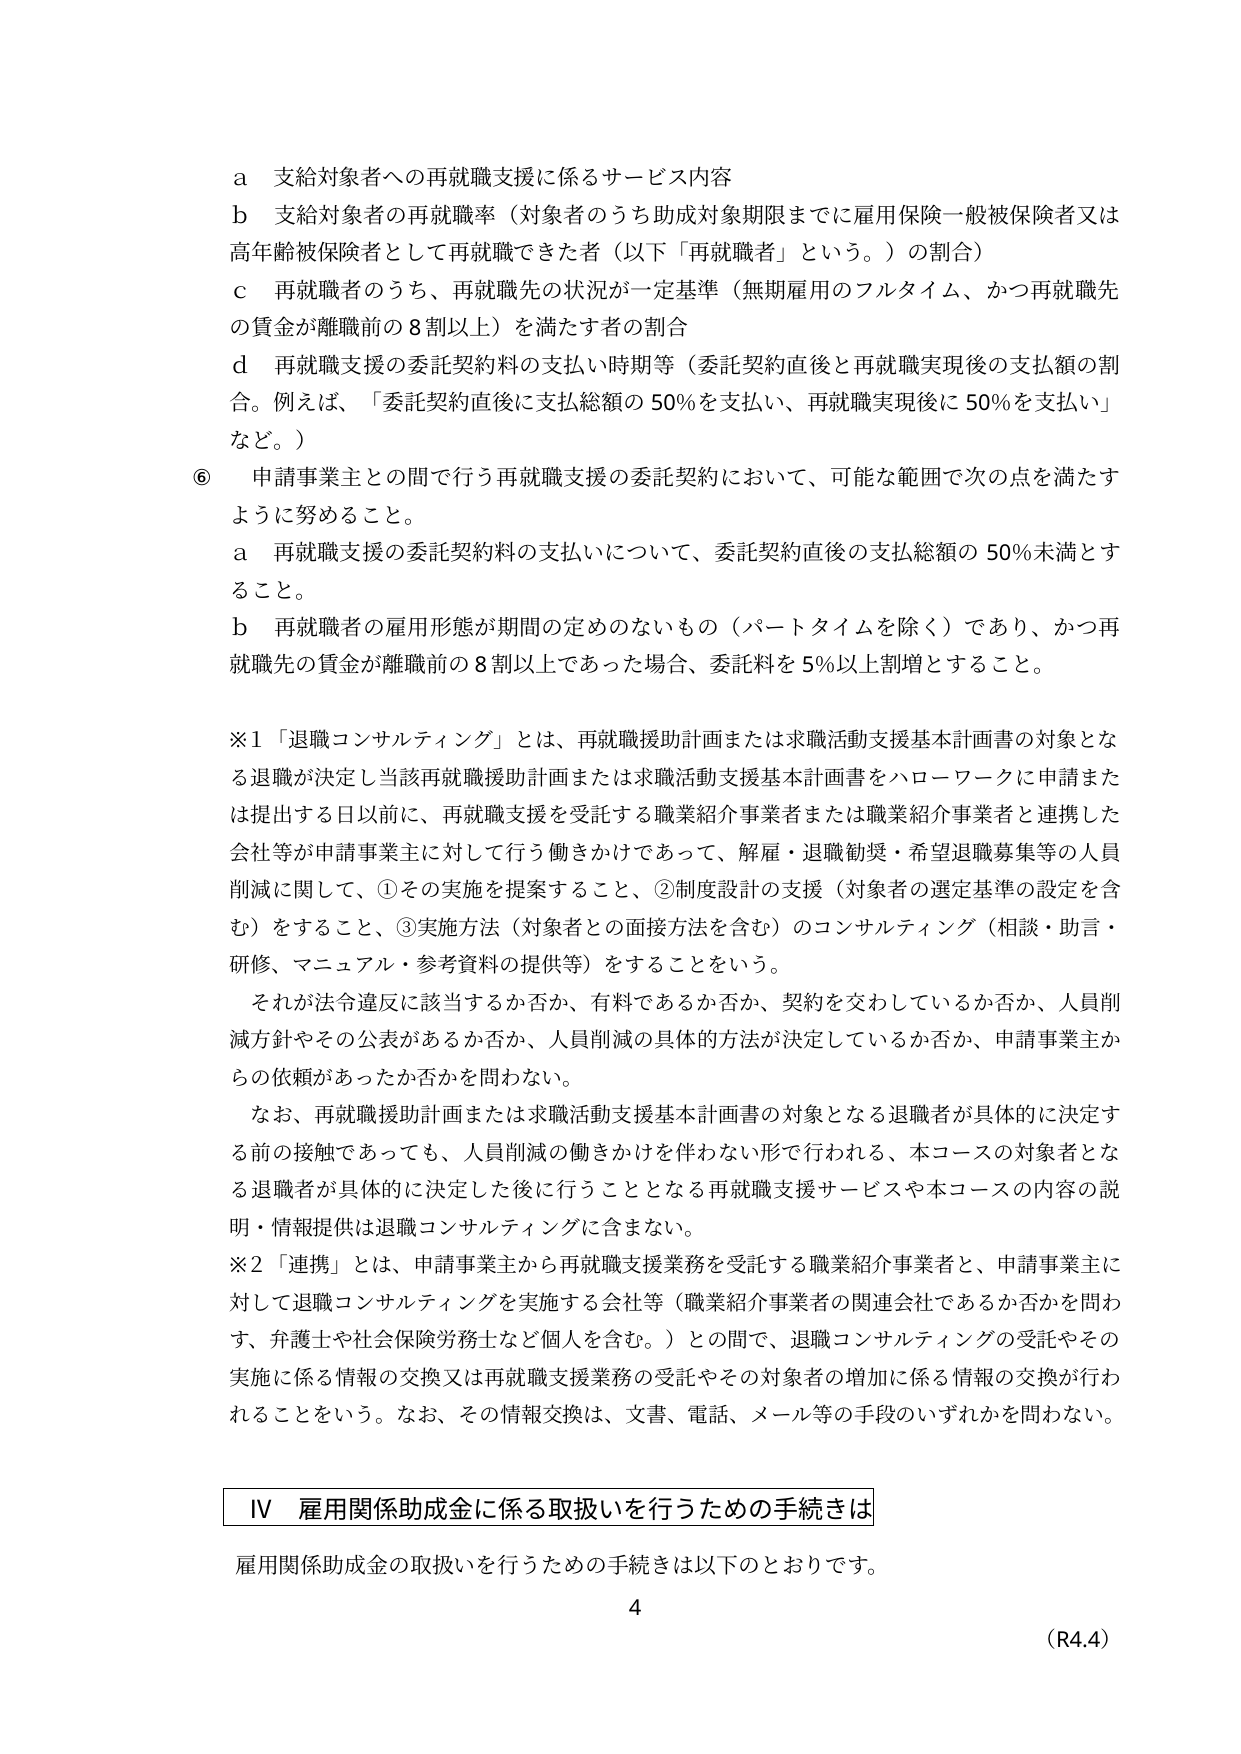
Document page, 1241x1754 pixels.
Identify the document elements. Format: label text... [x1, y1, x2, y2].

list ｄ 再就職支援の委託契約料の支払い時期等（委託契約直後と再就職実現後の支払額の割合。例えば、「委託契約直後に支払総額の50％を支払い、再就職実現後に50％を支払い」など。） [229, 345, 1122, 457]
list それが法令違反に該当するか否か、有料であるか否か、契約を交わしているか否か、人員削減方針やその公表があるか否か、人員削減の具体的方法が決定しているか否か、申請事業主からの依頼があったか否かを問わない。 [229, 982, 1122, 1095]
list 雇用関係助成金の取扱いを行うための手続きは以下のとおりです。 [147, 1545, 1122, 1582]
list 申請事業主との間で行う再就職支援の委託契約において、可能な範囲で次の点を満たすように努めること。 [192, 457, 1122, 532]
list なお、再就職援助計画または求職活動支援基本計画書の対象となる退職者が具体的に決定する前の接触であっても、人員削減の働きかけを伴わない形で行われる、本コースの対象者となる退職者が具体的に決定した後に行うこととなる再就職支援サービスや本コースの内容の説明・情報提供は退職コンサルティングに含まない。 [229, 1095, 1122, 1245]
list ※１「退職コンサルティング」とは、再就職援助計画または求職活動支援基本計画書の対象となる退職が決定し当該再就職援助計画または求職活動支援基本計画書をハローワークに申請または提出する日以前に、再就職支援を受託する職業紹介事業者または職業紹介事業者と連携した会社等が申請事業主に対して行う働きかけであって、解雇・退職勧奨・希望退職募集等の人員削減に関して、①その実施を提案すること、②制度設計の支援（対象者の選定基準の設定を含む）をすること、③実施方法（対象者との面接方法を含む）のコンサルティング（相談・助言・研修、マニュアル・参考資料の提供等）をすることをいう。 [229, 720, 1122, 982]
list ｂ 支給対象者の再就職率（対象者のうち助成対象期限までに雇用保険一般被保険者又は高年齢被保険者として再就職できた者（以下「再就職者」という。）の割合） [229, 195, 1122, 270]
list ｂ 再就職者の雇用形態が期間の定めのないもの（パートタイムを除く）であり、かつ再就職先の賃金が離職前の8割以上であった場合、委託料を5％以上割増とすること。 [229, 607, 1122, 682]
list ※２「連携」とは、申請事業主から再就職支援業務を受託する職業紹介事業者と、申請事業主に対して退職コンサルティングを実施する会社等（職業紹介事業者の関連会社であるか否かを問わす、弁護士や社会保険労務士など個人を含む。）との間で、退職コンサルティングの受託やその実施に係る情報の交換又は再就職支援業務の受託やその対象者の増加に係る情報の交換が行われることをいう。なお、その情報交換は、文書、電話、メール等の手段のいずれかを問わない。 [229, 1245, 1122, 1432]
list ａ 再就職支援の委託契約料の支払いについて、委託契約直後の支払総額の50％未満とすること。 [229, 532, 1122, 607]
list ｃ 再就職者のうち、再就職先の状況が一定基準（無期雇用のフルタイム、かつ再就職先の賃金が離職前の8割以上）を満たす者の割合 [229, 270, 1122, 345]
list ａ 支給対象者への再就職支援に係るサービス内容 [229, 157, 1122, 195]
list Ⅳ 雇用関係助成金に係る取扱いを行うための手続きは [147, 1470, 1122, 1545]
